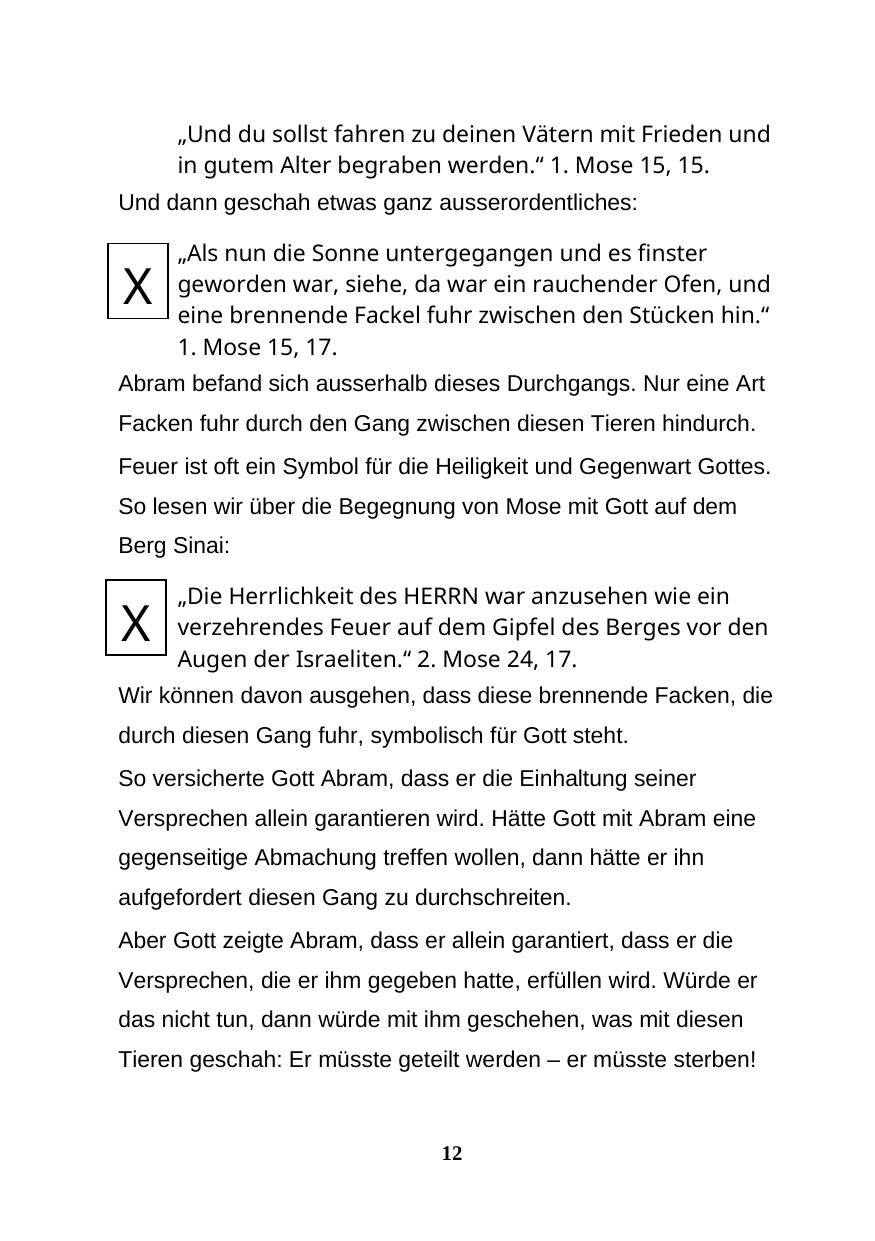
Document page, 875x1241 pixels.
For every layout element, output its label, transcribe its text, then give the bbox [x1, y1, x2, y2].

text Und dann geschah etwas ganz ausserordentliches: [118, 189, 785, 215]
text Abram befand sich ausserhalb dieses Durchgangs. Nur eine Art Facken fuhr durch den Gang zwischen diesen Tieren hindurch. [118, 370, 785, 436]
text Wir können davon ausgehen, dass diese brennende Facken, die durch diesen Gang fuhr, symbolisch für Gott steht. [118, 682, 785, 748]
text Feuer ist oft ein Symbol für die Heiligkeit und Gegenwart Gottes. So lesen wir über die Begegnung von Mose mit Gott auf dem Berg Sinai: [118, 453, 785, 558]
text So versicherte Gott Abram, dass er die Einhaltung seiner Versprechen allein garantieren wird. Hätte Gott mit Abram eine gegenseitige Abmachung treffen wollen, dann hätte er ihn aufgefordert diesen Gang zu durchschreiten. [118, 765, 785, 910]
text „Als nun die Sonne untergegangen und es finster geworden war, siehe, da war ein rauchender Ofen, und eine brennende Fackel fuhr zwischen den Stücken hin.“ 1. Mose 15, 17. [177, 237, 785, 362]
text „Die Herrlichkeit des HERRN war anzusehen wie ein verzehrendes Feuer auf dem Gipfel des Berges vor den Augen der Israeliten.“ 2. Mose 24, 17. [177, 580, 785, 674]
text Aber Gott zeigte Abram, dass er allein garantiert, dass er die Versprechen, die er ihm gegeben hatte, erfüllen wird. Würde er das nicht tun, dann würde mit ihm geschehen, was mit diesen Tieren geschah: Er müsste geteilt werden – er müsste sterben! [118, 927, 785, 1072]
text „Und du sollst fahren zu deinen Vätern mit Frieden und in gutem Alter begraben werden.“ 1. Mose 15, 15. [177, 118, 785, 181]
